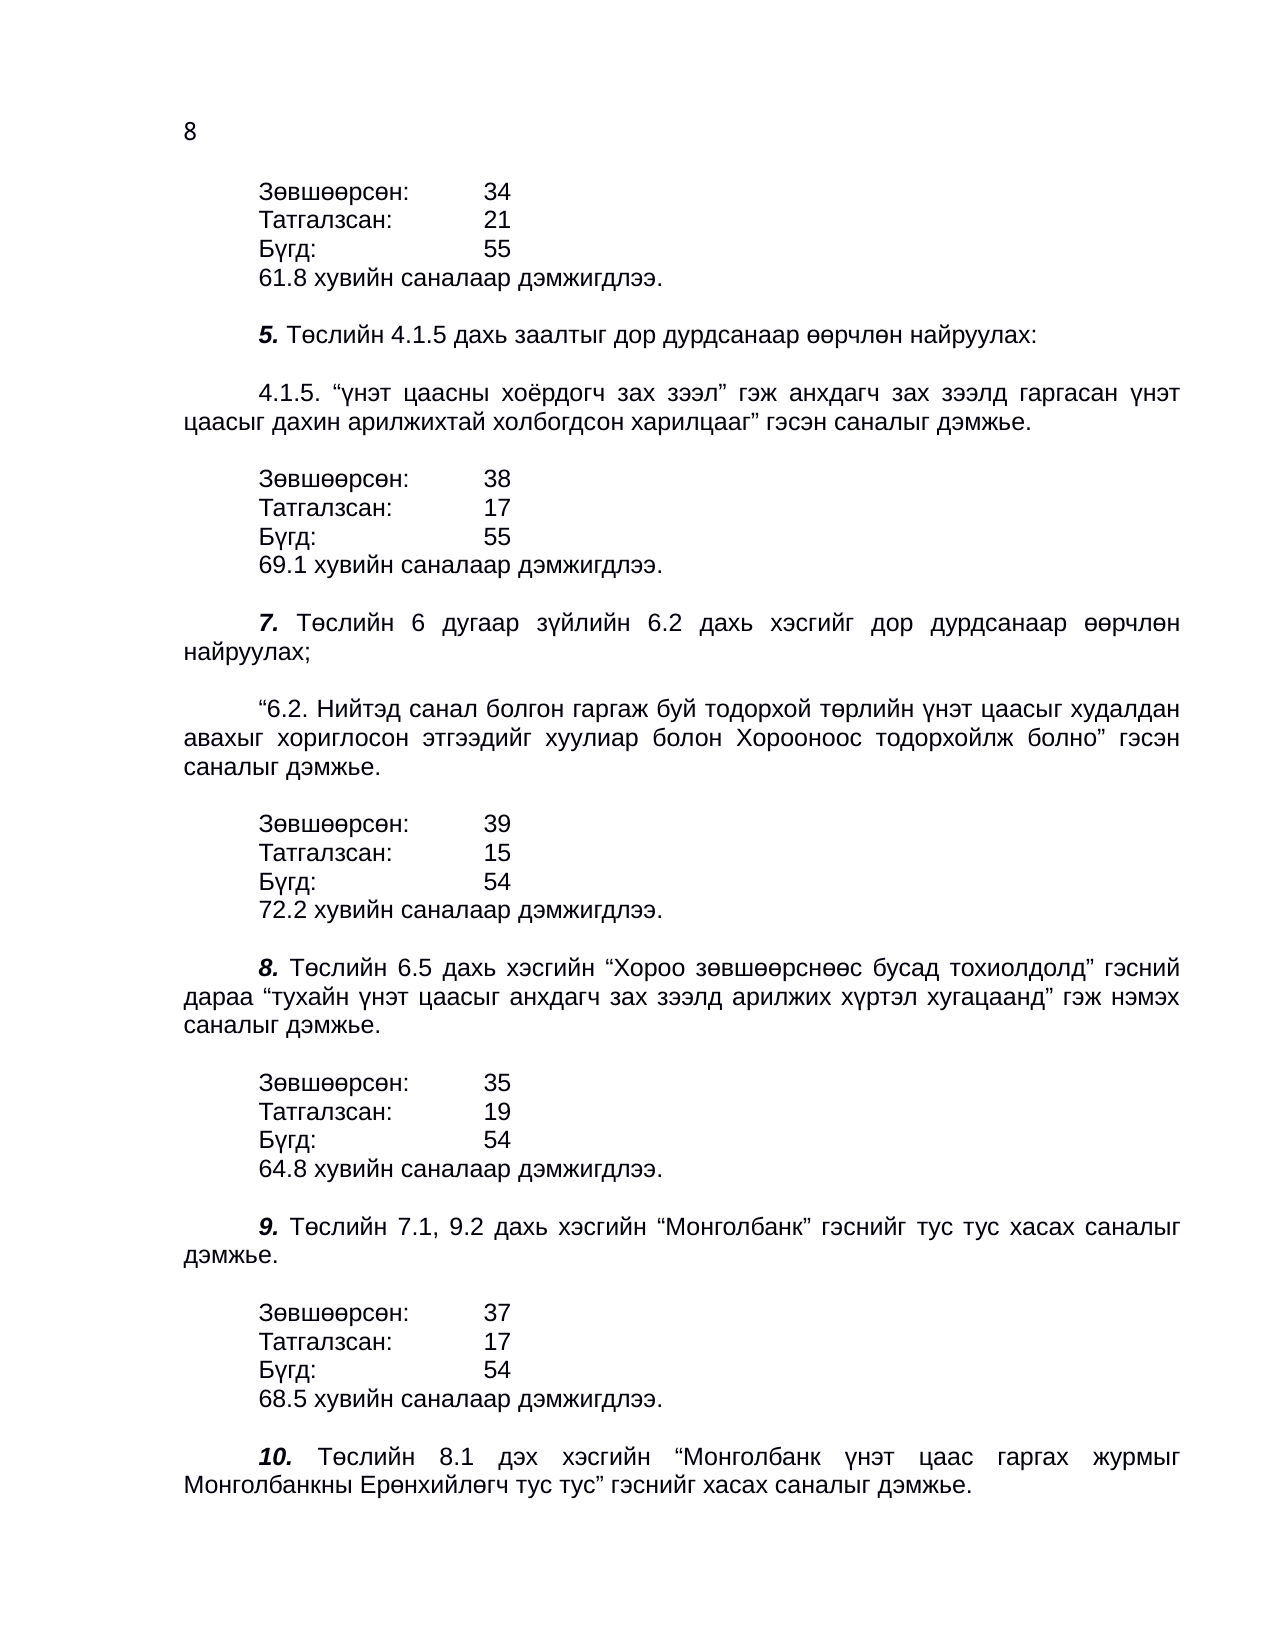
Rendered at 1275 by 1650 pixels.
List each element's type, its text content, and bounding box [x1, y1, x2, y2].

text 8. Төслийн 6.5 дахь хэсгийн “Хороо зөвшөөрснөөс бусад тохиолдолд” гэсний дараа “тухайн үнэт цаасыг анхдагч зах зээлд арилжих хүртэл хугацаанд” гэж нэмэх саналыг дэмжье. [183, 953, 1181, 1039]
text 68.5 хувийн саналаар дэмжигдлээ. [183, 1384, 1181, 1413]
text Бүгд: 54 [183, 1355, 1181, 1384]
text Зөвшөөрсөн: 37 [183, 1298, 1181, 1327]
text 61.8 хувийн саналаар дэмжигдлээ. [183, 263, 1181, 292]
text Татгалзсан: 17 [183, 1327, 1181, 1355]
text Татгалзсан: 21 [183, 205, 1181, 234]
text Зөвшөөрсөн: 34 [183, 177, 1181, 205]
text 7. Төслийн 6 дугаар зүйлийн 6.2 дахь хэсгийг дор дурдсанаар өөрчлөн найруулах; [183, 608, 1181, 665]
text Зөвшөөрсөн: 39 [183, 809, 1181, 838]
text Зөвшөөрсөн: 38 [183, 464, 1181, 493]
text Татгалзсан: 17 [183, 493, 1181, 522]
text Бүгд: 54 [183, 867, 1181, 895]
text 10. Төслийн 8.1 дэх хэсгийн “Монголбанк үнэт цаас гаргах журмыг Монголбанкны Ерөнхийлөгч тус тус” гэснийг хасах саналыг дэмжье. [183, 1442, 1181, 1499]
text Зөвшөөрсөн: 35 [183, 1068, 1181, 1097]
text 72.2 хувийн саналаар дэмжигдлээ. [183, 895, 1181, 924]
text Татгалзсан: 19 [183, 1097, 1181, 1125]
text 69.1 хувийн саналаар дэмжигдлээ. [183, 550, 1181, 579]
text Бүгд: 55 [183, 234, 1181, 263]
text 4.1.5. “үнэт цаасны хоёрдогч зах зээл” гэж анхдагч зах зээлд гаргасан үнэт цаасыг дахин арилжихтай холбогдсон харилцааг” гэсэн саналыг дэмжье. [183, 378, 1181, 435]
text Татгалзсан: 15 [183, 838, 1181, 867]
text 64.8 хувийн саналаар дэмжигдлээ. [183, 1154, 1181, 1183]
text Бүгд: 55 [183, 522, 1181, 550]
text Бүгд: 54 [183, 1125, 1181, 1154]
text 9. Төслийн 7.1, 9.2 дахь хэсгийн “Монголбанк” гэснийг тус тус хасах саналыг дэмжье. [183, 1212, 1181, 1269]
text 5. Төслийн 4.1.5 дахь заалтыг дор дурдсанаар өөрчлөн найруулах: [183, 320, 1181, 349]
text “6.2. Нийтэд санал болгон гаргаж буй тодорхой төрлийн үнэт цаасыг худалдан авахыг хориглосон этгээдийг хуулиар болон Хорооноос тодорхойлж болно” гэсэн саналыг дэмжье. [183, 694, 1181, 780]
